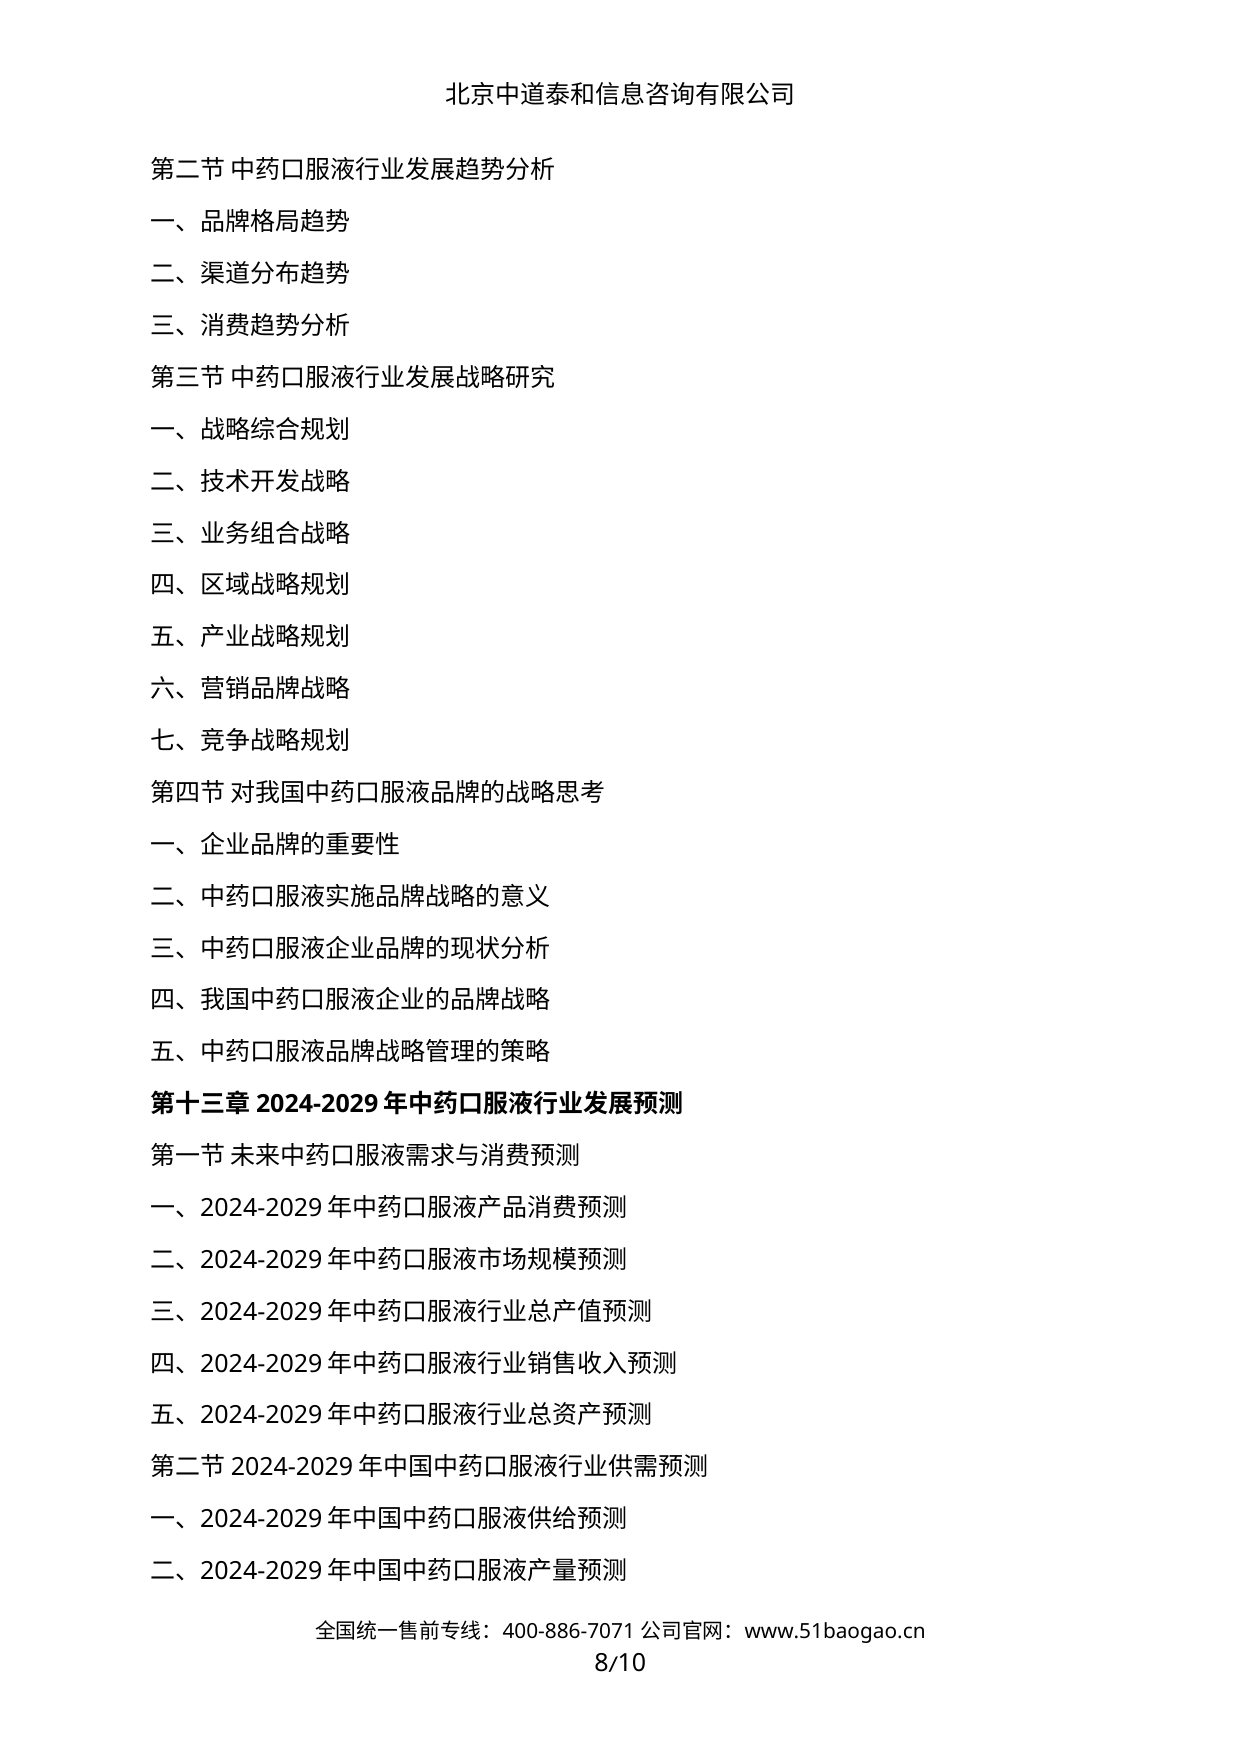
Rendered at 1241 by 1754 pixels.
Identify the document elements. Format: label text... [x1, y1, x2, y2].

text 第二节 2024-2029年中国中药口服液行业供需预测 [150, 1447, 1090, 1483]
text 五、产业战略规划 [150, 617, 1090, 653]
text 二、中药口服液实施品牌战略的意义 [150, 876, 1090, 912]
text 第十三章 2024-2029年中药口服液行业发展预测 [150, 1084, 1090, 1120]
text 五、2024-2029年中药口服液行业总资产预测 [150, 1395, 1090, 1431]
text 四、2024-2029年中药口服液行业销售收入预测 [150, 1343, 1090, 1379]
text 二、2024-2029年中国中药口服液产量预测 [150, 1551, 1090, 1587]
text 二、2024-2029年中药口服液市场规模预测 [150, 1239, 1090, 1276]
text 一、2024-2029年中国中药口服液供给预测 [150, 1499, 1090, 1535]
text 二、渠道分布趋势 [150, 254, 1090, 290]
text 第三节 中药口服液行业发展战略研究 [150, 357, 1090, 394]
text 第一节 未来中药口服液需求与消费预测 [150, 1136, 1090, 1172]
text 七、竞争战略规划 [150, 721, 1090, 757]
text 五、中药口服液品牌战略管理的策略 [150, 1032, 1090, 1068]
text 四、我国中药口服液企业的品牌战略 [150, 980, 1090, 1016]
text 三、中药口服液企业品牌的现状分析 [150, 928, 1090, 964]
text 三、消费趋势分析 [150, 306, 1090, 342]
text 第二节 中药口服液行业发展趋势分析 [150, 150, 1090, 186]
text 一、品牌格局趋势 [150, 202, 1090, 238]
text 第四节 对我国中药口服液品牌的战略思考 [150, 772, 1090, 809]
text 一、战略综合规划 [150, 409, 1090, 446]
text 一、2024-2029年中药口服液产品消费预测 [150, 1187, 1090, 1224]
text 一、企业品牌的重要性 [150, 824, 1090, 861]
text 四、区域战略规划 [150, 565, 1090, 601]
text 六、营销品牌战略 [150, 669, 1090, 705]
text 三、2024-2029年中药口服液行业总产值预测 [150, 1291, 1090, 1327]
text 二、技术开发战略 [150, 461, 1090, 497]
text 三、业务组合战略 [150, 513, 1090, 549]
